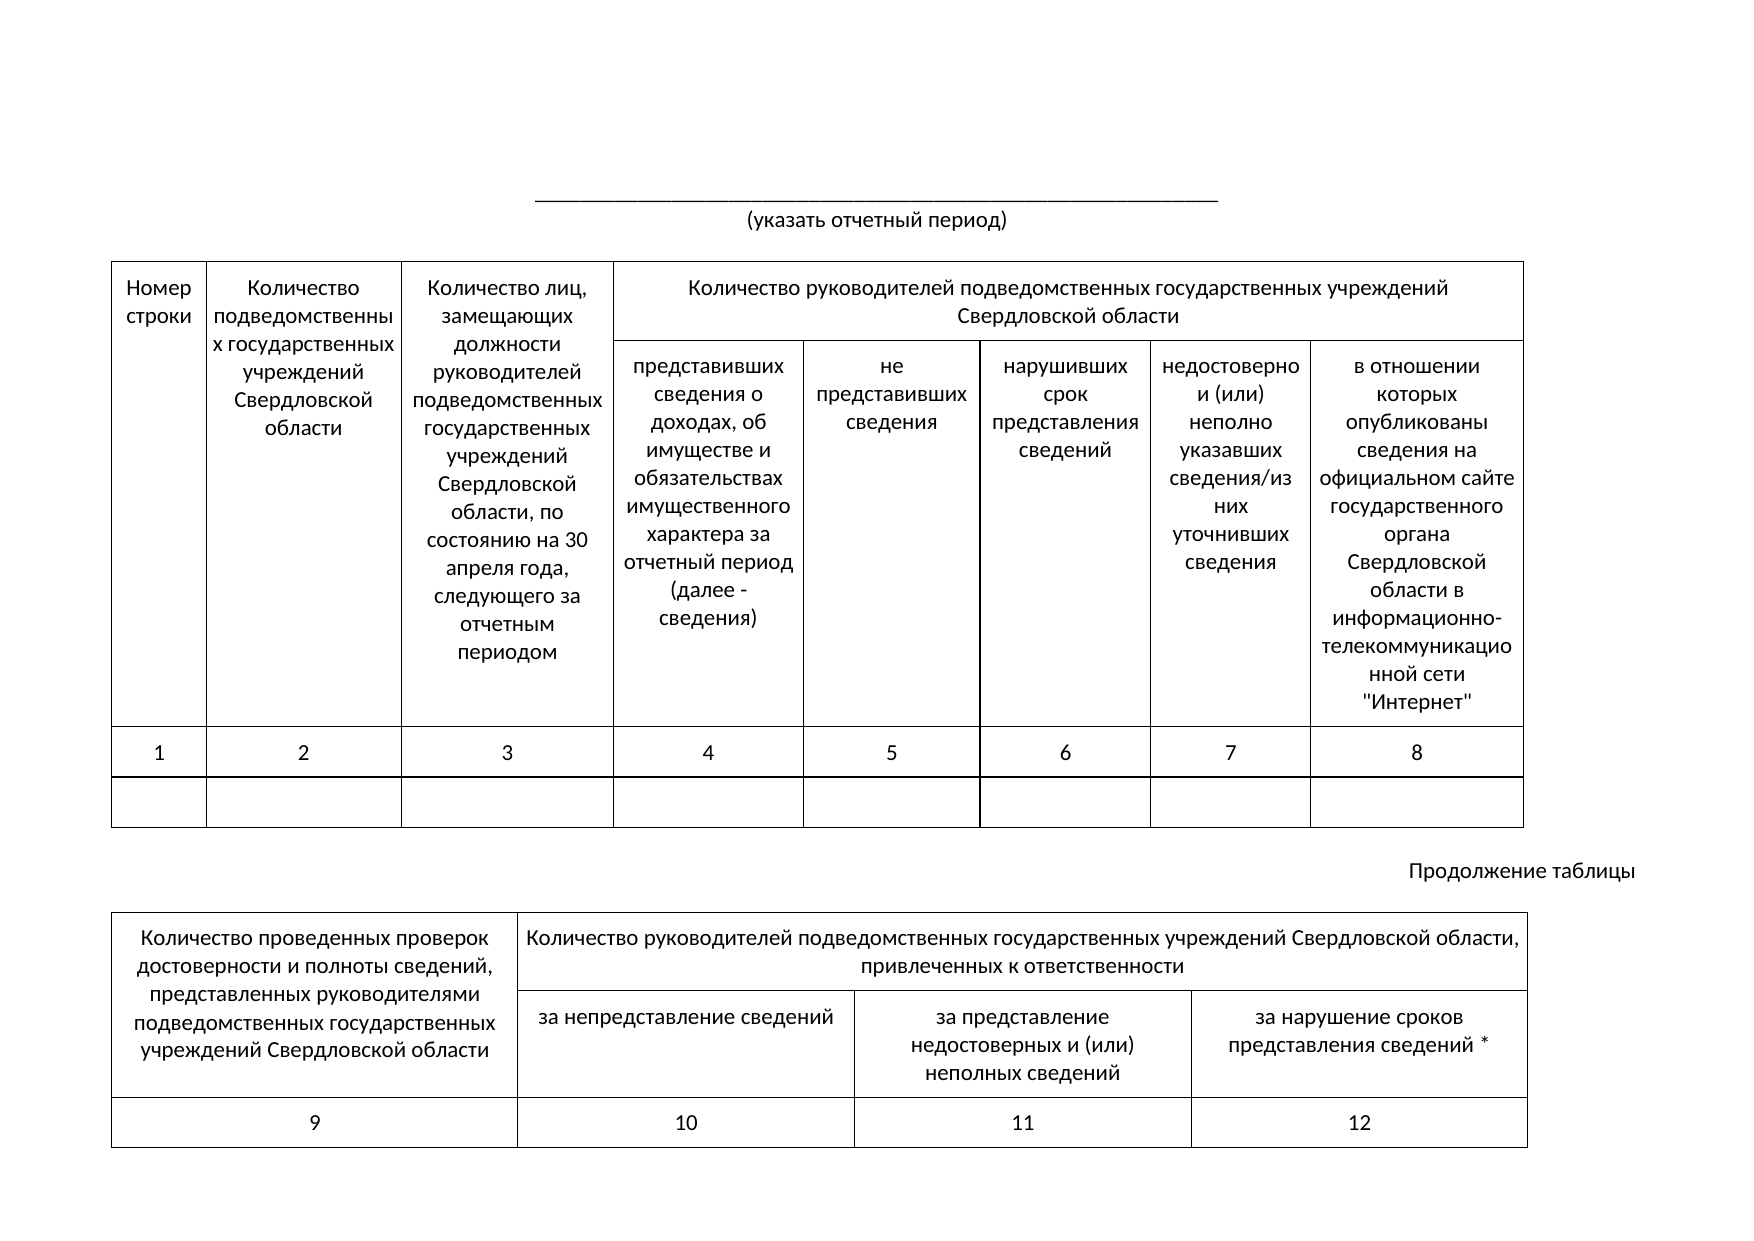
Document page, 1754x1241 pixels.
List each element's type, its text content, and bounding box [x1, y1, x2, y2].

table_header Количество подведомственных государственных учреждений Свердловской области [207, 262, 401, 726]
table_cell [207, 778, 401, 827]
table_header Количество проведенных проверок достоверности и полноты сведений, представленных руководителями подведомственных государственных учреждений Свердловской области [112, 913, 517, 1097]
table_cell 4 [614, 727, 803, 776]
table_cell 2 [207, 727, 401, 776]
table_cell 10 [518, 1098, 854, 1147]
table_cell нарушивших срок представления сведений [981, 341, 1150, 726]
table_cell 1 [112, 727, 206, 776]
table_cell за непредставление сведений [518, 991, 854, 1097]
table_cell 12 [1192, 1098, 1527, 1147]
table_cell [1311, 778, 1523, 827]
table_header Номер строки [112, 262, 206, 726]
table_cell [1151, 778, 1310, 827]
table_cell не представивших сведения [804, 341, 979, 726]
table_cell за представление недостоверных и (или) неполных сведений [855, 991, 1191, 1097]
table_header Количество руководителей подведомственных государственных учреждений Свердловской области [614, 262, 1523, 339]
table_cell 7 [1151, 727, 1310, 776]
table_cell за нарушение сроков представления сведений * [1192, 991, 1527, 1097]
table_cell [112, 778, 206, 827]
table_header Количество руководителей подведомственных государственных учреждений Свердловской области, привлеченных к ответственности [518, 913, 1527, 990]
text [118, 177, 1636, 205]
text Продолжение таблицы [118, 856, 1636, 884]
table_cell 3 [402, 727, 613, 776]
table_cell недостоверно и (или) неполно указавших сведения/из них уточнивших сведения [1151, 341, 1310, 726]
table_cell [981, 778, 1150, 827]
text (указать отчетный период) [118, 205, 1636, 233]
table_cell [804, 778, 979, 827]
table_cell 5 [804, 727, 979, 776]
table_cell [614, 778, 803, 827]
table_header Количество лиц, замещающих должности руководителей подведомственных государственных учреждений Свердловской области, по состоянию на 30 апреля года, следующего за отчетным периодом [402, 262, 613, 726]
table_cell 8 [1311, 727, 1523, 776]
table_cell 11 [855, 1098, 1191, 1147]
table_cell представивших сведения о доходах, об имуществе и обязательствах имущественного характера за отчетный период (далее - сведения) [614, 341, 803, 726]
table_cell [402, 778, 613, 827]
table_cell 6 [981, 727, 1150, 776]
table_cell 9 [112, 1098, 517, 1147]
table_cell в отношении которых опубликованы сведения на официальном сайте государственного органа Свердловской области в информационно-телекоммуникационной сети "Интернет" [1311, 341, 1523, 726]
